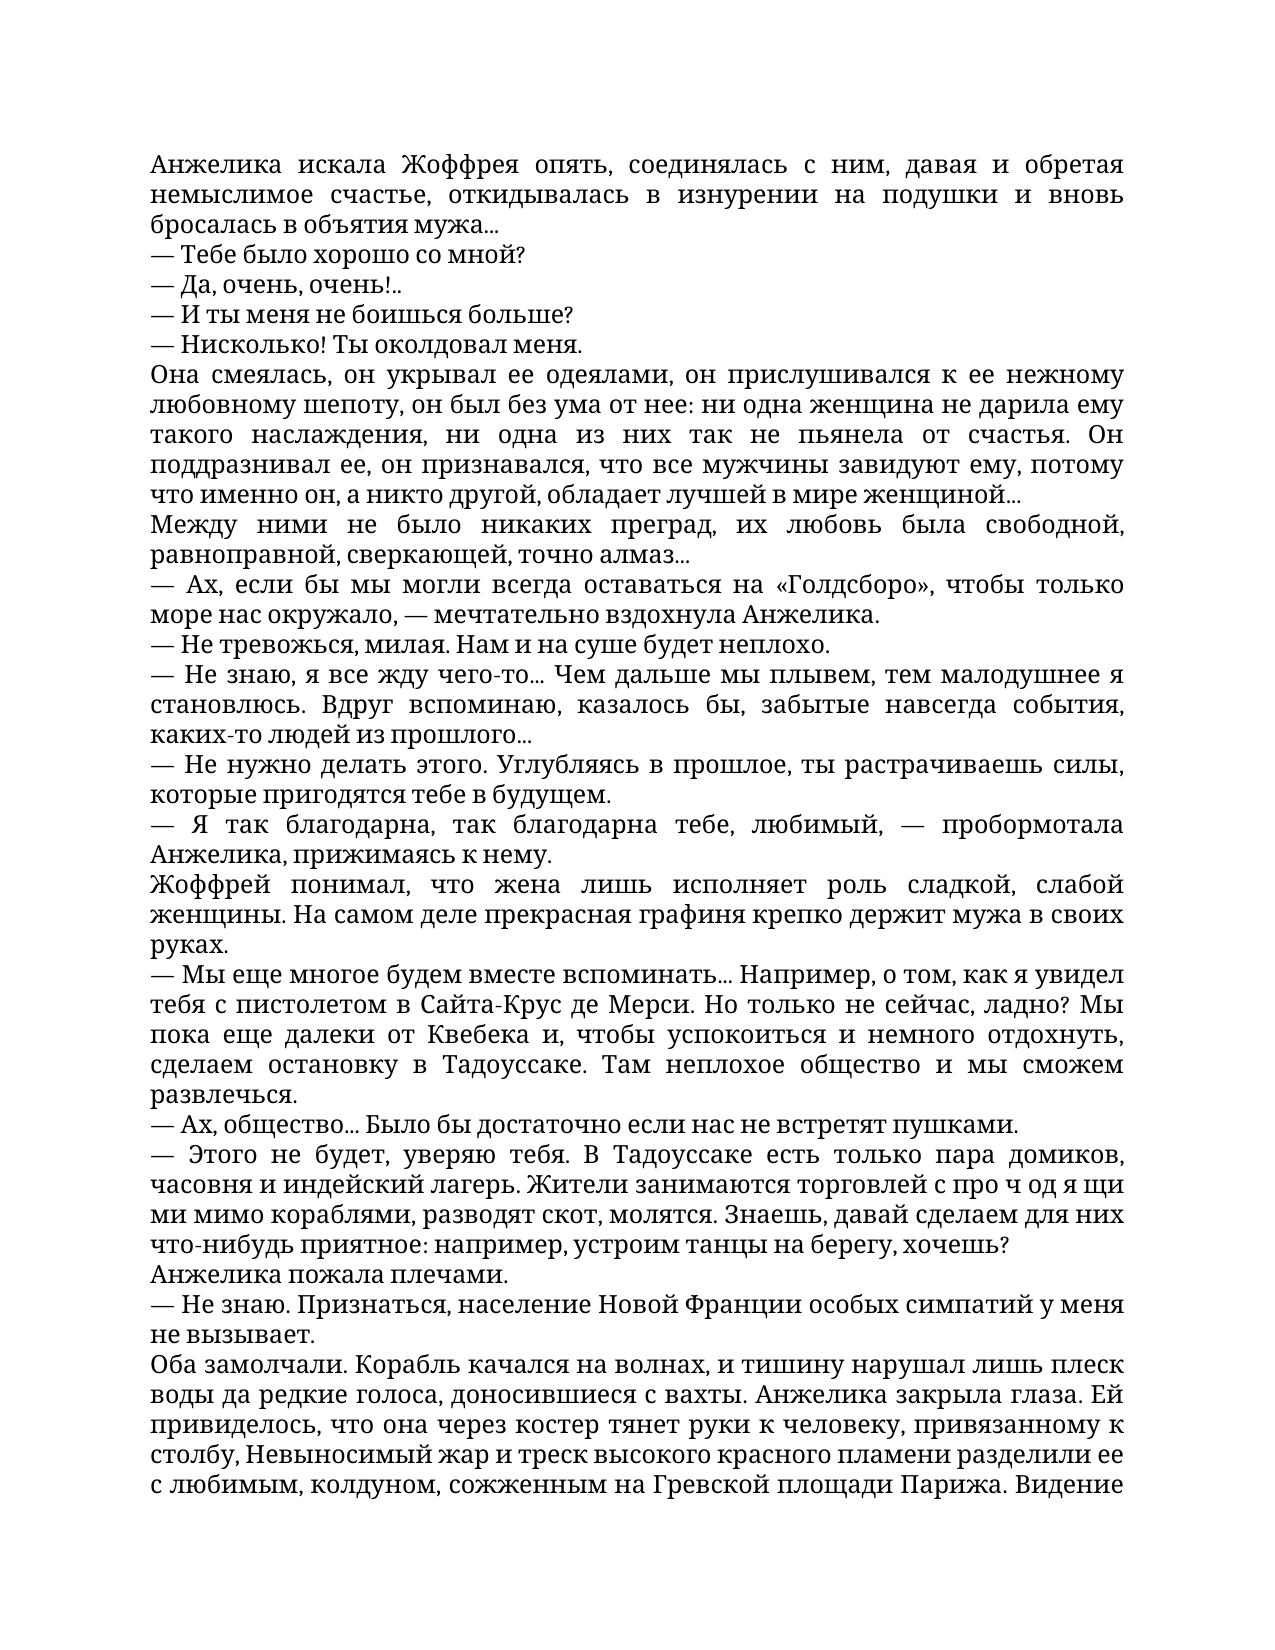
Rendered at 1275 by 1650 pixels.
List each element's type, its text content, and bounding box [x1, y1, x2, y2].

text — И ты меня не боишься больше? [150, 300, 1125, 330]
text — Ах, общество... Было бы достаточно если нас не встретят пушками. [150, 1110, 1125, 1140]
text Между ними не было никаких преград, их любовь была свободной, равноправной, сверкающей, точно алмаз... [150, 510, 1125, 570]
text — Мы еще многое будем вместе вспоминать... Например, о том, как я увидел тебя с пистолетом в Сайта-Крус де Мерси. Но только не сейчас, ладно? Мы пока еще далеки от Квебека и, чтобы успокоиться и немного отдохнуть, сделаем остановку в Тадоуссаке. Там неплохое общество и мы сможем развлечься. [150, 960, 1125, 1110]
text — Тебе было хорошо со мной? [150, 240, 1125, 270]
text — Не знаю, я все жду чего-то... Чем дальше мы плывем, тем малодушнее я становлюсь. Вдруг вспоминаю, казалось бы, забытые навсегда события, каких-то людей из прошлого... [150, 660, 1125, 750]
text Анжелика искала Жоффрея опять, соединялась с ним, давая и обретая немыслимое счастье, откидывалась в изнурении на подушки и вновь бросалась в объятия мужа... [150, 150, 1125, 240]
text — Не знаю. Признаться, население Новой Франции особых симпатий у меня не вызывает. [150, 1290, 1125, 1350]
text Анжелика пожала плечами. [150, 1260, 1125, 1290]
text — Ах, если бы мы могли всегда оставаться на «Голдсборо», чтобы только море нас окружало, — мечтательно вздохнула Анжелика. [150, 570, 1125, 630]
text Она смеялась, он укрывал ее одеялами, он прислушивался к ее нежному любовному шепоту, он был без ума от нее: ни одна женщина не дарила ему такого наслаждения, ни одна из них так не пьянела от счастья. Он поддразнивал ее, он признавался, что все мужчины завидуют ему, потому что именно он, а никто другой, обладает лучшей в мире женщиной... [150, 360, 1125, 510]
text — Я так благодарна, так благодарна тебе, любимый, — пробормотала Анжелика, прижимаясь к нему. [150, 810, 1125, 870]
text — Не нужно делать этого. Углубляясь в прошлое, ты растрачиваешь силы, которые пригодятся тебе в будущем. [150, 750, 1125, 810]
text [150, 1350, 1125, 1500]
text Жоффрей понимал, что жена лишь исполняет роль сладкой, слабой женщины. На самом деле прекрасная графиня крепко держит мужа в своих руках. [150, 870, 1125, 960]
text — Не тревожься, милая. Нам и на суше будет неплохо. [150, 630, 1125, 660]
text — Нисколько! Ты околдовал меня. [150, 330, 1125, 360]
text — Да, очень, очень!.. [150, 270, 1125, 300]
text — Этого не будет, уверяю тебя. В Тадоуссаке есть только пара домиков, часовня и индейский лагерь. Жители занимаются торговлей с про ч од я щи ми мимо кораблями, разводят скот, молятся. Знаешь, давай сделаем для них что-нибудь приятное: например, устроим танцы на берегу, хочешь? [150, 1140, 1125, 1260]
